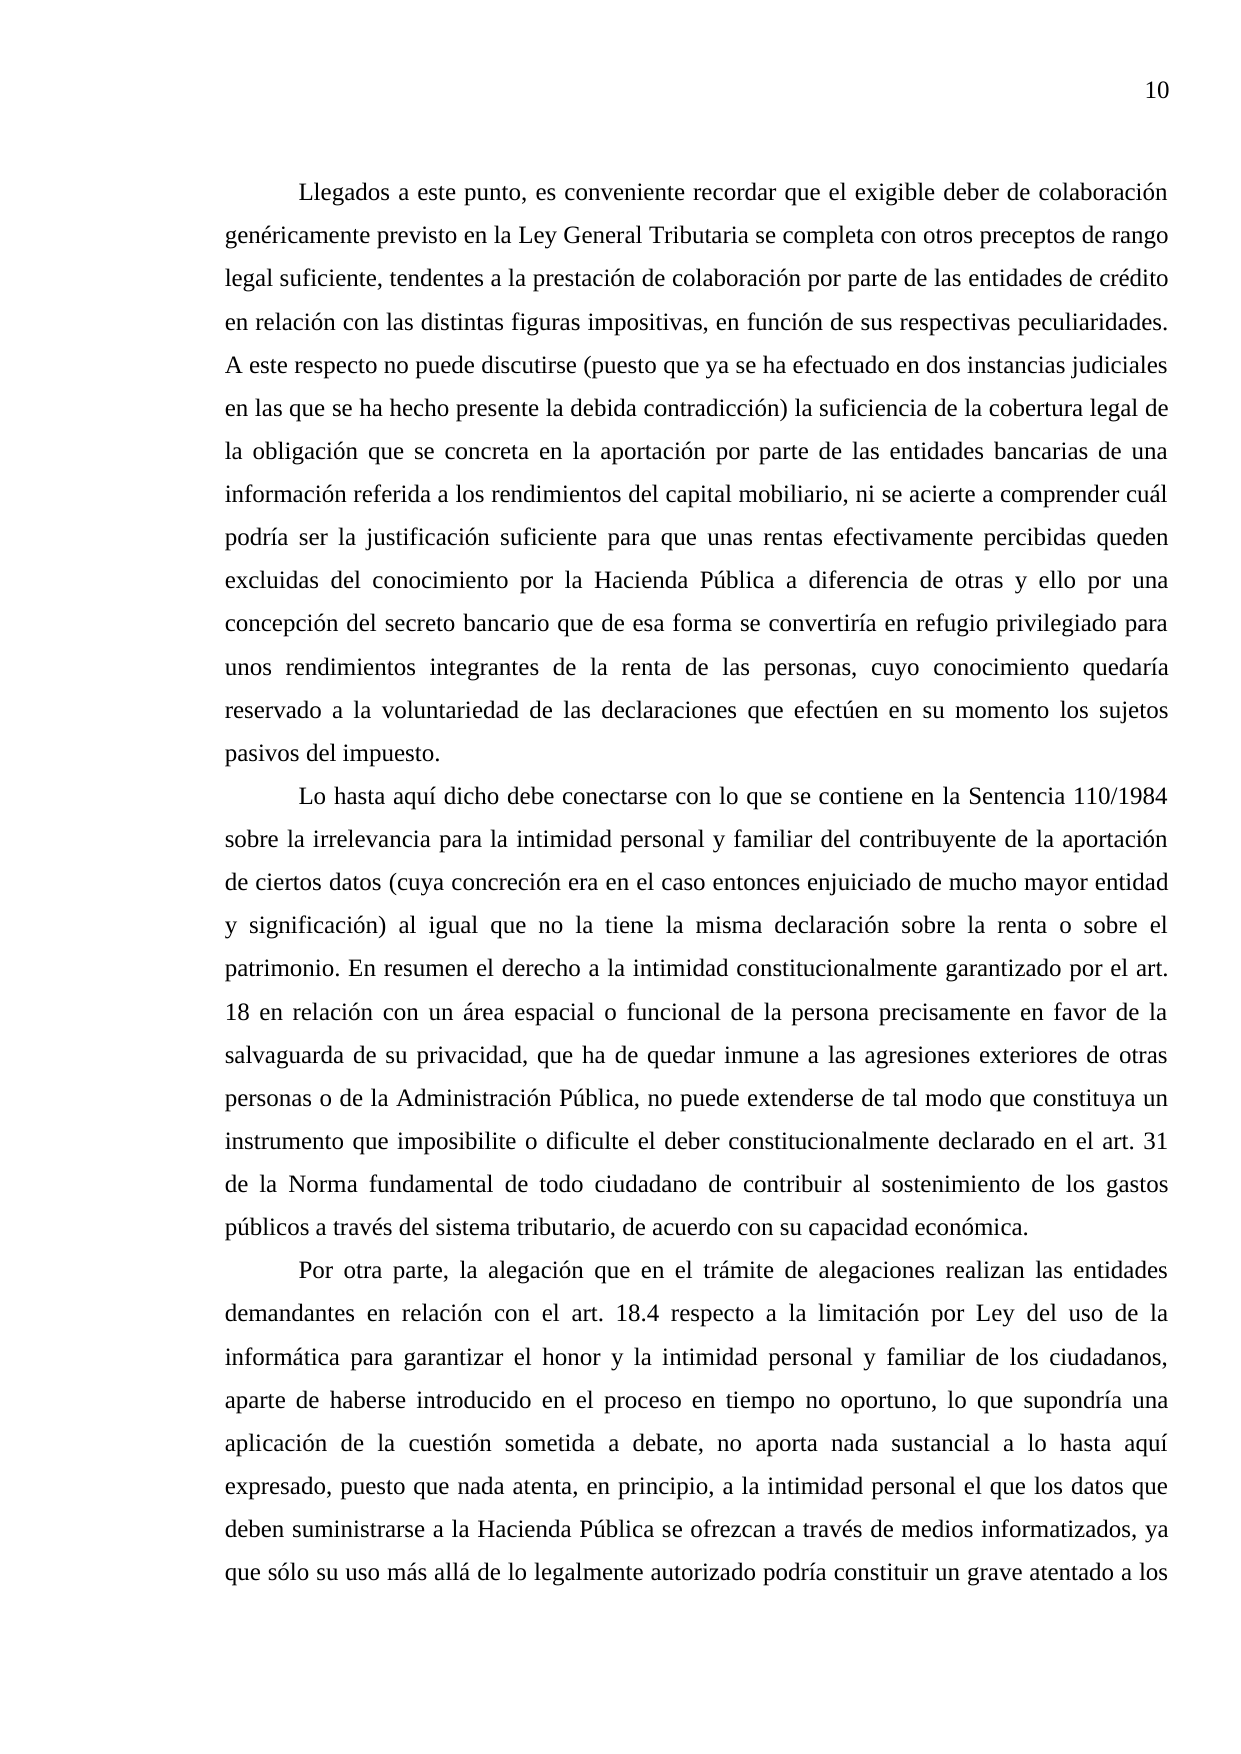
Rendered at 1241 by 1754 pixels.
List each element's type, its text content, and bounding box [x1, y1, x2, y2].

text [224, 1255, 1169, 1586]
text Lo hasta aquí dicho debe conectarse con lo que se contiene en la Sentencia 110/1984 sobre la irrelevancia para la intimidad personal y familiar del contribuyente de la aportación de ciertos datos (cuya concreción era en el caso entonces enjuiciado de mucho mayor entidad y significación) al igual que no la tiene la misma declaración sobre la renta o sobre el patrimonio. En resumen el derecho a la intimidad constitucionalmente garantizado por el art. 18 en relación con un área espacial o funcional de la persona precisamente en favor de la salvaguarda de su privacidad, que ha de quedar inmune a las agresiones exteriores de otras personas o de la Administración Pública, no puede extenderse de tal modo que constituya un instrumento que imposibilite o dificulte el deber constitucionalmente declarado en el art. 31 de la Norma fundamental de todo ciudadano de contribuir al sostenimiento de los gastos públicos a través del sistema tributario, de acuerdo con su capacidad económica. [224, 781, 1169, 1241]
text Llegados a este punto, es conveniente recordar que el exigible deber de colaboración genéricamente previsto en la Ley General Tributaria se completa con otros preceptos de rango legal suficiente, tendentes a la prestación de colaboración por parte de las entidades de crédito en relación con las distintas figuras impositivas, en función de sus respectivas peculiaridades. A este respecto no puede discutirse (puesto que ya se ha efectuado en dos instancias judiciales en las que se ha hecho presente la debida contradicción) la suficiencia de la cobertura legal de la obligación que se concreta en la aportación por parte de las entidades bancarias de una información referida a los rendimientos del capital mobiliario, ni se acierte a comprender cuál podría ser la justificación suficiente para que unas rentas efectivamente percibidas queden excluidas del conocimiento por la Hacienda Pública a diferencia de otras y ello por una concepción del secreto bancario que de esa forma se convertiría en refugio privilegiado para unos rendimientos integrantes de la renta de las personas, cuyo conocimiento quedaría reservado a la voluntariedad de las declaraciones que efectúen en su momento los sujetos pasivos del impuesto. [224, 177, 1169, 767]
